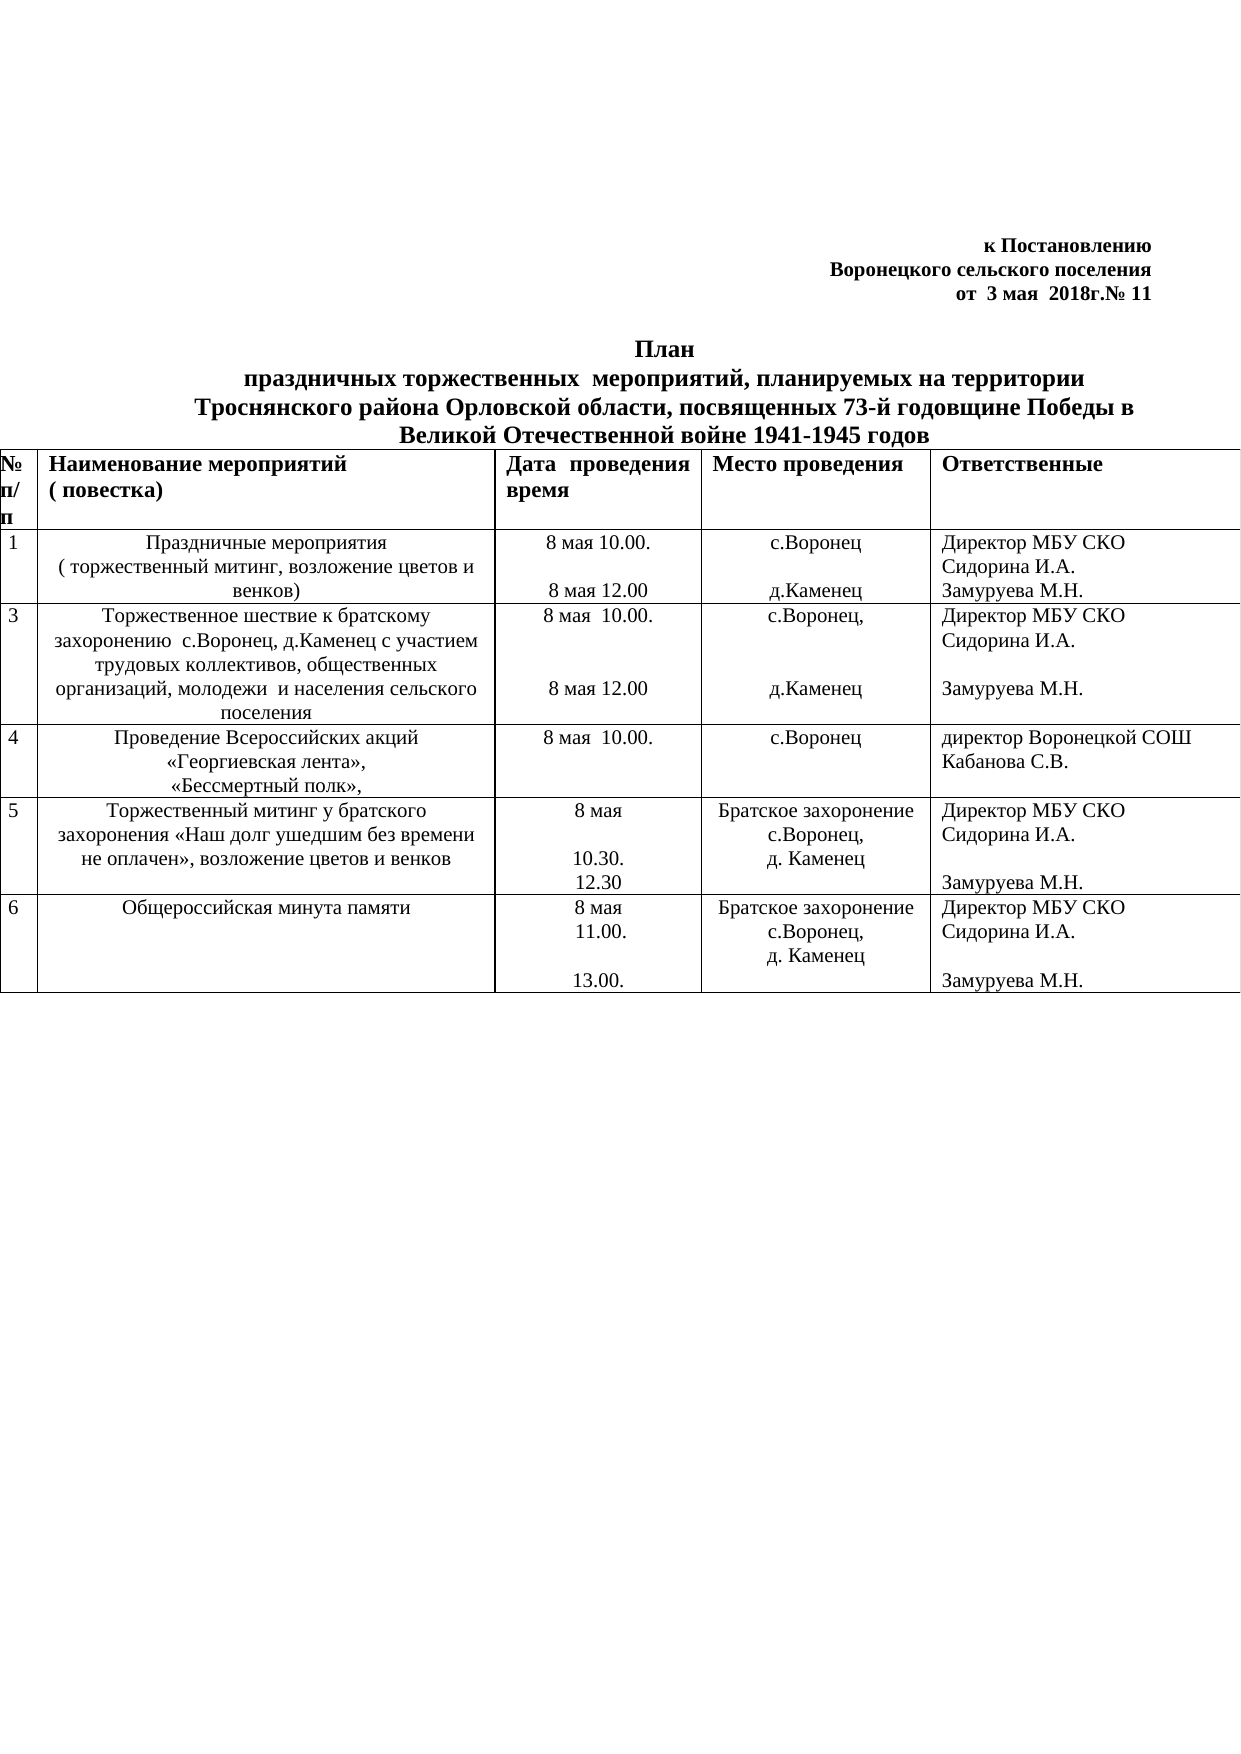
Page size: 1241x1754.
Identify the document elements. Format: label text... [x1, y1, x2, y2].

table_cell с.Воронец д.Каменец [702, 530, 930, 602]
table_cell директор Воронецкой СОШ Кабанова С.В. [931, 725, 1240, 797]
text к Постановлению [177, 233, 1152, 257]
table_cell Праздничные мероприятия ( торжественный митинг, возложение цветов и венков) [38, 530, 494, 602]
table_cell Братское захоронение с.Воронец, д. Каменец [702, 895, 930, 992]
table_header Наименование мероприятий ( повестка) [38, 450, 494, 529]
table_header Ответственные [931, 450, 1240, 529]
table_cell 8 мая 11.00. 13.00. [496, 895, 701, 992]
table_cell Братское захоронение с.Воронец, д. Каменец [702, 798, 930, 894]
table_cell 8 мая 10.00. 8 мая 12.00 [496, 604, 701, 724]
text Воронецкого сельского поселения [177, 257, 1152, 281]
table_cell Директор МБУ СКО Сидорина И.А. Замуруева М.Н. [931, 604, 1240, 724]
table_cell с.Воронец, д.Каменец [702, 604, 930, 724]
table_cell Директор МБУ СКО Сидорина И.А. Замуруева М.Н. [931, 530, 1240, 602]
table_header Дата проведения время [496, 450, 701, 529]
table_cell Торжественный митинг у братского захоронения «Наш долг ушедшим без времени не оплачен», возложение цветов и венков [38, 798, 494, 894]
table_cell Общероссийская минута памяти [38, 895, 494, 992]
table_cell 3 [1, 604, 37, 724]
table_header Место проведения [702, 450, 930, 529]
table_cell 5 [1, 798, 37, 894]
text План [177, 334, 1152, 363]
table_cell с.Воронец [702, 725, 930, 797]
table_cell 1 [1, 530, 37, 602]
text от 3 мая 2018г.№ 11 [177, 281, 1152, 305]
table_cell 8 мая 10.00. 8 мая 12.00 [496, 530, 701, 602]
table_cell 8 мая 10.00. [496, 725, 701, 797]
table_cell Торжественное шествие к братскому захоронению с.Воронец, д.Каменец с участием трудовых коллективов, общественных организаций, молодежи и населения сельского поселения [38, 604, 494, 724]
table_cell 8 мая 10.30. 12.30 [496, 798, 701, 894]
table_cell 4 [1, 725, 37, 797]
table_header № п/п [1, 450, 37, 529]
table_cell Директор МБУ СКО Сидорина И.А. Замуруева М.Н. [931, 895, 1240, 992]
table_cell Проведение Всероссийских акций «Георгиевская лента», «Бессмертный полк», [38, 725, 494, 797]
table_cell 6 [1, 895, 37, 992]
table_cell Директор МБУ СКО Сидорина И.А. Замуруева М.Н. [931, 798, 1240, 894]
text праздничных торжественных мероприятий, планируемых на территории Троснянского района Орловской области, посвященных 73-й годовщине Победы в Великой Отечественной войне 1941-1945 годов [177, 363, 1152, 449]
